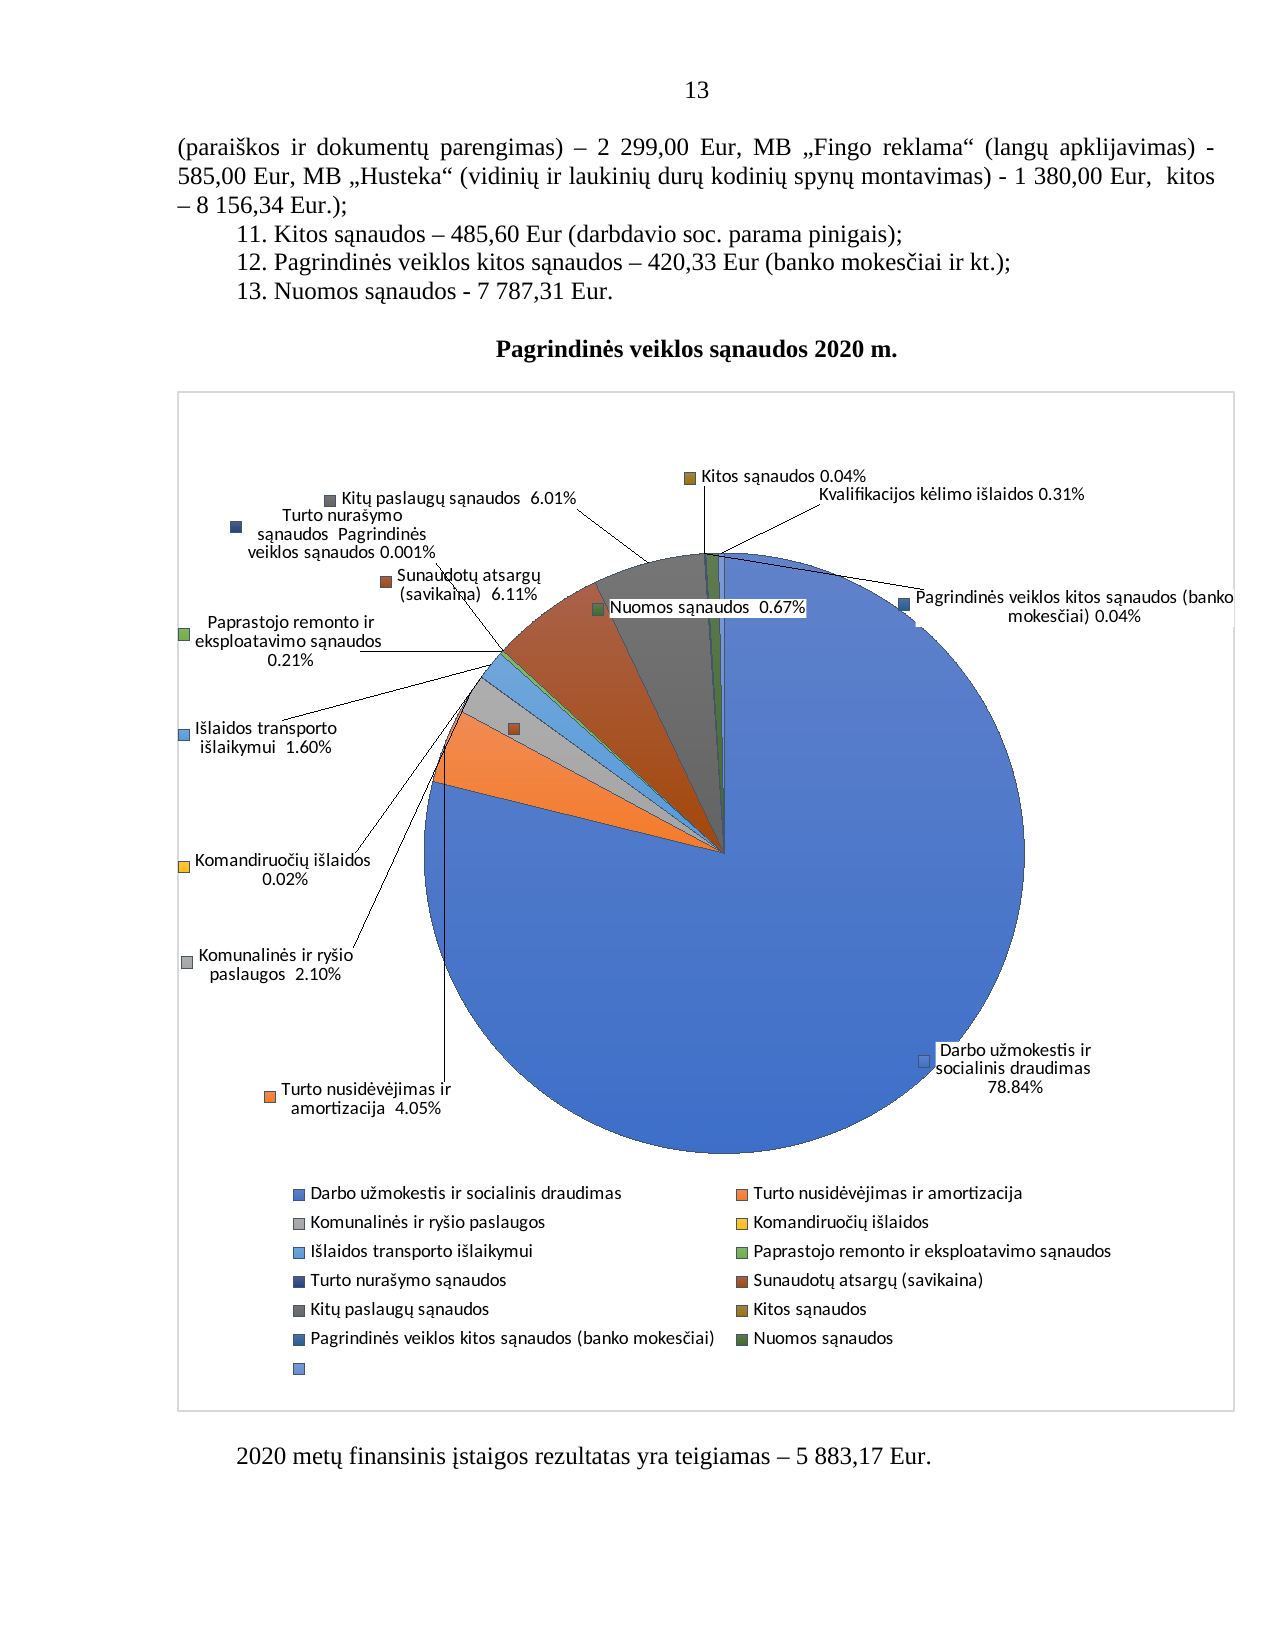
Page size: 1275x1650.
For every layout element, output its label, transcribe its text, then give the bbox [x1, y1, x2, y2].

text 12. Pagrindinės veiklos kitos sąnaudos – 420,33 Eur (banko mokesčiai ir kt.); [177, 247, 1216, 276]
text 2020 metų finansinis įstaigos rezultatas yra teigiamas – 5 883,17 Eur. [177, 1441, 1216, 1469]
text 11. Kitos sąnaudos – 485,60 Eur (darbdavio soc. parama pinigais); [177, 219, 1216, 247]
text Pagrindinės veiklos sąnaudos 2020 m. [177, 334, 1216, 362]
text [177, 132, 1216, 219]
text 13. Nuomos sąnaudos - 7 787,31 Eur. [177, 276, 1216, 305]
